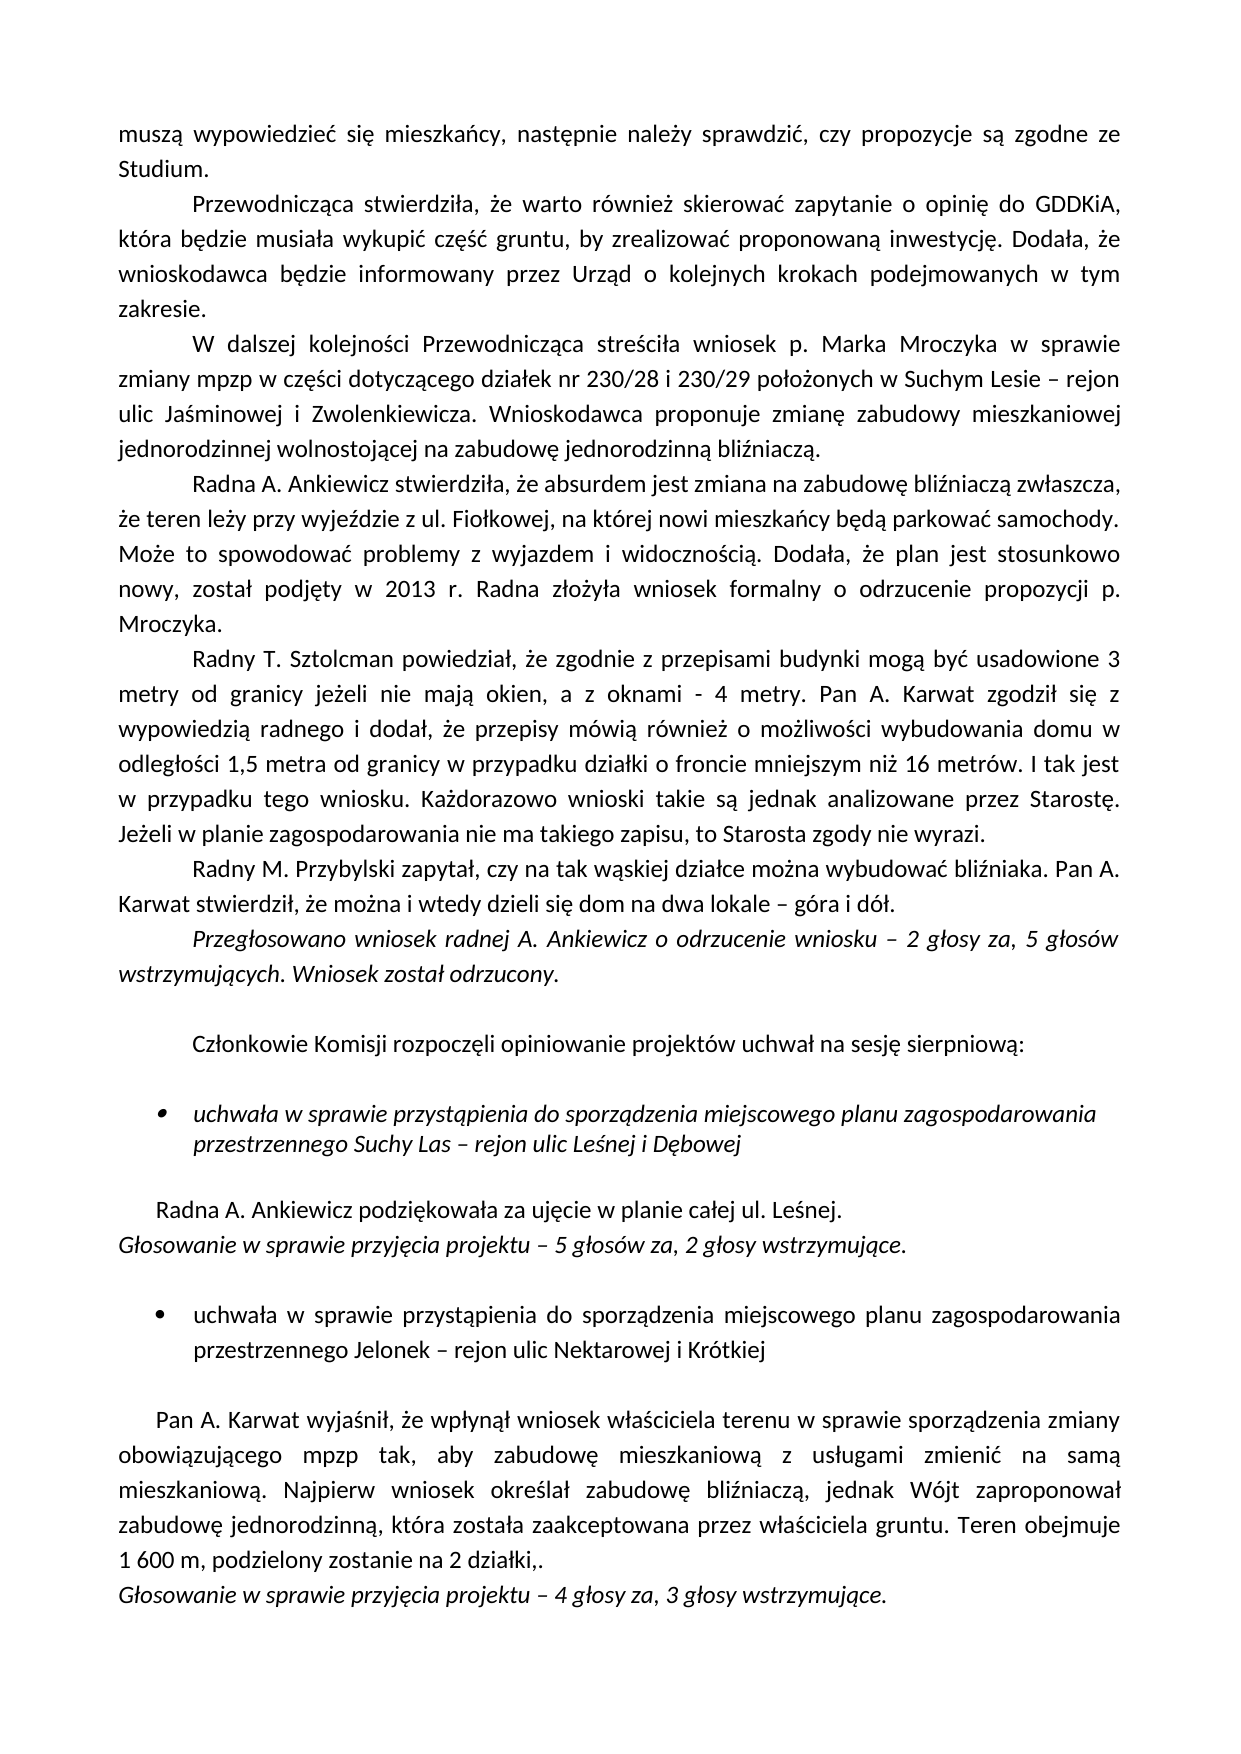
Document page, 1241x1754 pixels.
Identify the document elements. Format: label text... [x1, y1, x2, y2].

text Radna A. Ankiewicz podziękowała za ujęcie w planie całej ul. Leśnej. [118, 1194, 1122, 1225]
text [118, 118, 1122, 184]
text Członkowie Komisji rozpoczęli opiniowanie projektów uchwał na sesję sierpniową: [118, 1028, 1122, 1059]
list uchwała w sprawie przystąpienia do sporządzenia miejscowego planu zagospodarowania przestrzennego Jelonek – rejon ulic Nektarowej i Krótkiej [156, 1299, 1122, 1365]
text Głosowanie w sprawie przyjęcia projektu – 5 głosów za, 2 głosy wstrzymujące. [118, 1229, 1122, 1260]
text Pan A. Karwat wyjaśnił, że wpłynął wniosek właściciela terenu w sprawie sporządzenia zmiany obowiązującego mpzp tak, aby zabudowę mieszkaniową z usługami zmienić na samą mieszkaniową. Najpierw wniosek określał zabudowę bliźniaczą, jednak Wójt zaproponował zabudowę jednorodzinną, która została zaakceptowana przez właściciela gruntu. Teren obejmuje 1 600 m, podzielony zostanie na 2 działki,. [118, 1404, 1122, 1575]
text Radny T. Sztolcman powiedział, że zgodnie z przepisami budynki mogą być usadowione 3 metry od granicy jeżeli nie mają okien, a z oknami - 4 metry. Pan A. Karwat zgodził się z wypowiedzią radnego i dodał, że przepisy mówią również o możliwości wybudowania domu w odległości 1,5 metra od granicy w przypadku działki o froncie mniejszym niż 16 metrów. I tak jest w przypadku tego wniosku. Każdorazowo wnioski takie są jednak analizowane przez Starostę. Jeżeli w planie zagospodarowania nie ma takiego zapisu, to Starosta zgody nie wyrazi. [118, 643, 1122, 849]
text W dalszej kolejności Przewodnicząca streściła wniosek p. Marka Mroczyka w sprawie zmiany mpzp w części dotyczącego działek nr 230/28 i 230/29 położonych w Suchym Lesie – rejon ulic Jaśminowej i Zwolenkiewicza. Wnioskodawca proponuje zmianę zabudowy mieszkaniowej jednorodzinnej wolnostojącej na zabudowę jednorodzinną bliźniaczą. [118, 328, 1122, 464]
list uchwała w sprawie przystąpienia do sporządzenia miejscowego planu zagospodarowania przestrzennego Suchy Las – rejon ulic Leśnej i Dębowej [156, 1098, 1122, 1159]
text Radna A. Ankiewicz stwierdziła, że absurdem jest zmiana na zabudowę bliźniaczą zwłaszcza, że teren leży przy wyjeździe z ul. Fiołkowej, na której nowi mieszkańcy będą parkować samochody. Może to spowodować problemy z wyjazdem i widocznością. Dodała, że plan jest stosunkowo nowy, został podjęty w 2013 r. Radna złożyła wniosek formalny o odrzucenie propozycji p. Mroczyka. [118, 468, 1122, 639]
text Przewodnicząca stwierdziła, że warto również skierować zapytanie o opinię do GDDKiA, która będzie musiała wykupić część gruntu, by zrealizować proponowaną inwestycję. Dodała, że wnioskodawca będzie informowany przez Urząd o kolejnych krokach podejmowanych w tym zakresie. [118, 188, 1122, 324]
text Głosowanie w sprawie przyjęcia projektu – 4 głosy za, 3 głosy wstrzymujące. [118, 1579, 1122, 1610]
text Przegłosowano wniosek radnej A. Ankiewicz o odrzucenie wniosku – 2 głosy za, 5 głosów wstrzymujących. Wniosek został odrzucony. [118, 923, 1122, 989]
text Radny M. Przybylski zapytał, czy na tak wąskiej działce można wybudować bliźniaka. Pan A. Karwat stwierdził, że można i wtedy dzieli się dom na dwa lokale – góra i dół. [118, 853, 1122, 919]
